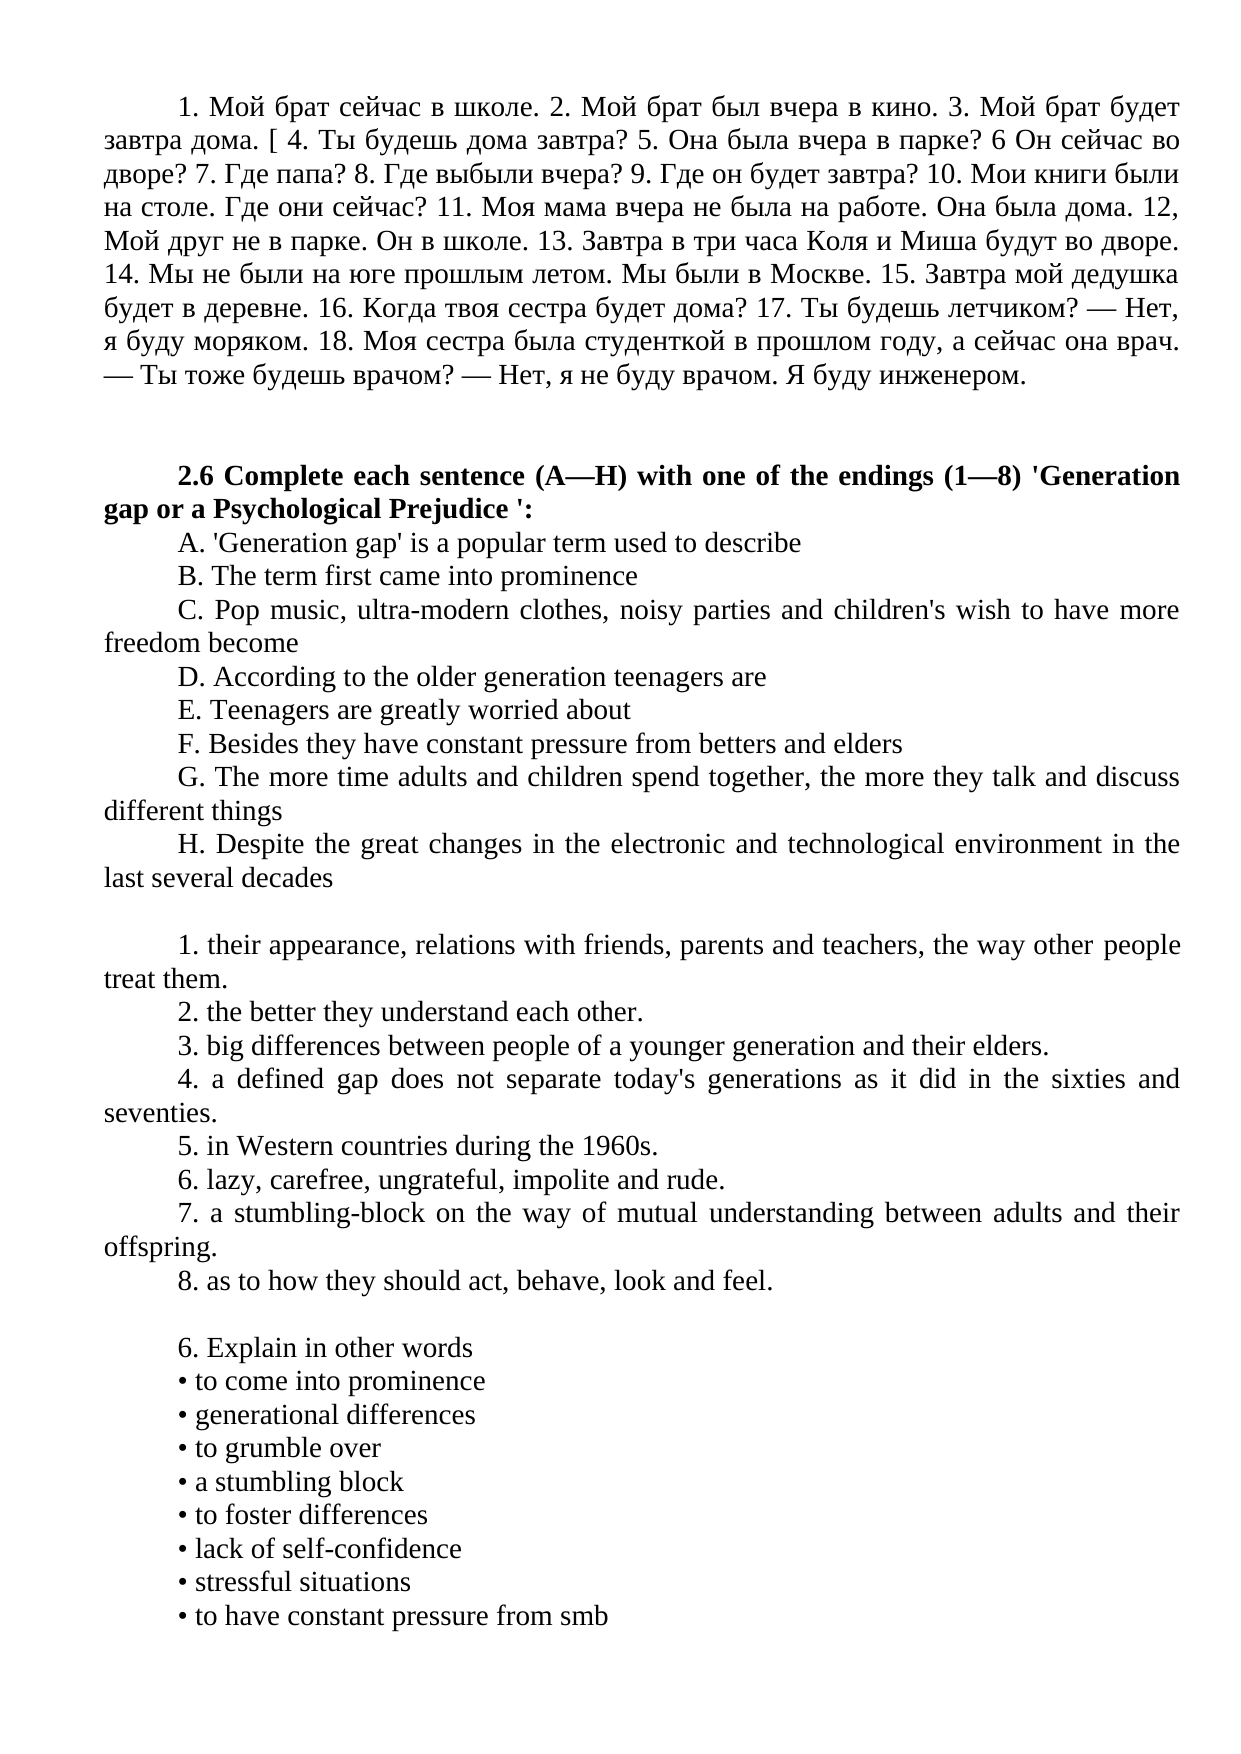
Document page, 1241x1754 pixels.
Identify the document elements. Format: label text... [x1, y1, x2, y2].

text • a stumbling block [103, 1464, 1181, 1497]
text B. The term first came into prominence [103, 558, 1181, 592]
text • generational differences [103, 1397, 1181, 1430]
text 1. Мой брат сейчас в школе. 2. Мой брат был вчера в кино. 3. Мой брат будет завтра дома. [ 4. Ты будешь дома завтра? 5. Она была вчера в парке? 6 Он сейчас во дворе? 7. Где папа? 8. Где выбыли вчера? 9. Где он будет завтра? 10. Мои книги были на столе. Где они сейчас? 11. Моя мама вчера не была на работе. Она была дома. 12, Мой друг не в парке. Он в школе. 13. Завтра в три часа Коля и Миша будут во дворе. 14. Мы не были на юге прошлым летом. Мы были в Москве. 15. Завтра мой дедушка будет в деревне. 16. Когда твоя сестра будет дома? 17. Ты будешь летчиком? — Нет, я буду моряком. 18. Моя сестра была студенткой в прошлом году, a сейчас она врач. — Ты тоже будешь врачом? — Нет, я не буду врачом. Я буду инженером. [103, 89, 1181, 391]
text • to foster differences [103, 1497, 1181, 1531]
text • to grumble over [103, 1430, 1181, 1464]
text 6. lazy, carefree, ungrateful, impolite and rude. [103, 1162, 1181, 1196]
text 1. their appearance, relations with friends, parents and teachers, the way other people treat them. [103, 927, 1181, 994]
text H. Despite the great changes in the electronic and technological environment in the last several decades [103, 827, 1181, 894]
text 5. in Western countries during the 1960s. [103, 1128, 1181, 1162]
text • to come into prominence [103, 1363, 1181, 1397]
text 8. as to how they should act, behave, look and feel. [103, 1263, 1181, 1296]
text • lack of self-confidence [103, 1531, 1181, 1564]
text 3. big differences between people of a younger generation and their elders. [103, 1028, 1181, 1061]
text E. Teenagers are greatly worried about [103, 692, 1181, 726]
text • stressful situations [103, 1564, 1181, 1598]
text F. Besides they have constant pressure from betters and elders [103, 726, 1181, 759]
text 2.6 Complete each sentence (A—H) with one of the endings (1—8) 'Generation gap or a Psychological Prejudice ': [103, 458, 1181, 525]
text A. 'Generation gap' is a popular term used to describe [103, 525, 1181, 558]
text 7. a stumbling-block on the way of mutual understanding between adults and their offspring. [103, 1196, 1181, 1263]
text • to have constant pressure from smb [103, 1598, 1181, 1632]
text D. According to the older generation teenagers are [103, 659, 1181, 692]
text G. The more time adults and children spend together, the more they talk and discuss different things [103, 759, 1181, 827]
text 4. a defined gap does not separate today's generations as it did in the sixties and seventies. [103, 1061, 1181, 1128]
text 2. the better they understand each other. [103, 994, 1181, 1028]
text 6. Explain in other words [103, 1330, 1181, 1363]
text C. Pop music, ultra-modern clothes, noisy parties and children's wish to have more freedom become [103, 592, 1181, 659]
